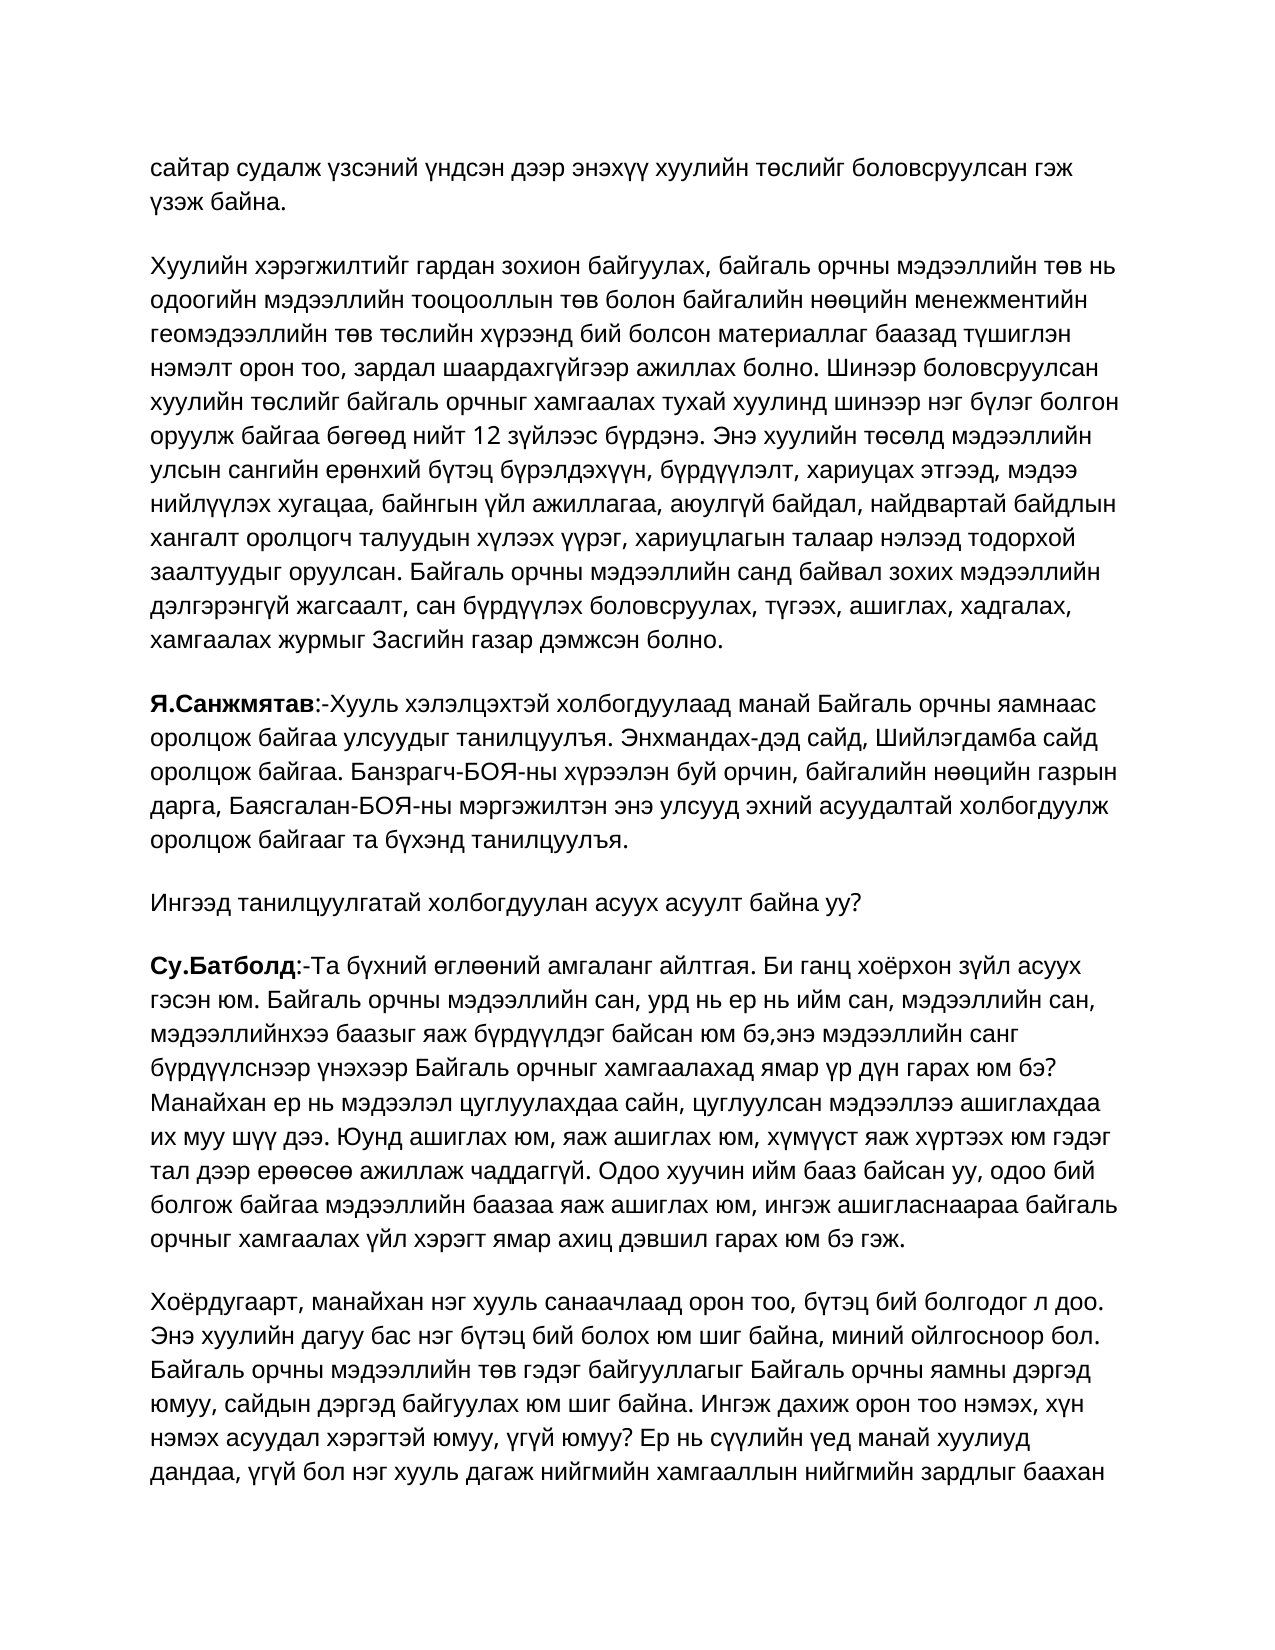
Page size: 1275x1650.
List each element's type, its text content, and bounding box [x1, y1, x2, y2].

text Я.Санжмятав:-Хууль хэлэлцэхтэй холбогдуулаад манай Байгаль орчны яамнаас оролцож байгаа улсуудыг танилцуулъя. Энхмандах-дэд сайд, Шийлэгдамба сайд оролцож байгаа. Банзрагч-БОЯ-ны хүрээлэн буй орчин, байгалийн нөөцийн газрын дарга, Баясгалан-БОЯ-ны мэргэжилтэн энэ улсууд эхний асуудалтай холбогдуулж оролцож байгааг та бүхэнд танилцуулъя. [150, 685, 1125, 856]
text Ингээд танилцуулгатай холбогдуулан асуух асуулт байна уу? [150, 885, 1125, 919]
text Хуулийн хэрэгжилтийг гардан зохион байгуулах, байгаль орчны мэдээллийн төв нь одоогийн мэдээллийн тооцооллын төв болон байгалийн нөөцийн менежментийн геомэдээллийн төв төслийн хүрээнд бий болсон материаллаг баазад түшиглэн нэмэлт орон тоо, зардал шаардахгүйгээр ажиллах болно. Шинээр боловсруулсан хуулийн төслийг байгаль орчныг хамгаалах тухай хуулинд шинээр нэг бүлэг болгон оруулж байгаа бөгөөд нийт 12 зүйлээс бүрдэнэ. Энэ хуулийн төсөлд мэдээллийн улсын сангийн ерөнхий бүтэц бүрэлдэхүүн, бүрдүүлэлт, хариуцах этгээд, мэдээ нийлүүлэх хугацаа, байнгын үйл ажиллагаа, аюулгүй байдал, найдвартай байдлын хангалт оролцогч талуудын хүлээх үүрэг, хариуцлагын талаар нэлээд тодорхой заалтуудыг оруулсан. Байгаль орчны мэдээллийн санд байвал зохих мэдээллийн дэлгэрэнгүй жагсаалт, сан бүрдүүлэх боловсруулах, түгээх, ашиглах, хадгалах, хамгаалах журмыг Засгийн газар дэмжсэн болно. [150, 247, 1125, 656]
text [150, 1284, 1125, 1488]
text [150, 150, 1125, 218]
text Су.Батболд:-Та бүхний өглөөний амгаланг айлтгая. Би ганц хоёрхон зүйл асуух гэсэн юм. Байгаль орчны мэдээллийн сан, урд нь ер нь ийм сан, мэдээллийн сан, мэдээллийнхээ баазыг яаж бүрдүүлдэг байсан юм бэ,энэ мэдээллийн санг бүрдүүлснээр үнэхээр Байгаль орчныг хамгаалахад ямар үр дүн гарах юм бэ? Манайхан ер нь мэдээлэл цуглуулахдаа сайн, цуглуулсан мэдээллээ ашиглахдаа их муу шүү дээ. Юунд ашиглах юм, яаж ашиглах юм, хүмүүст яаж хүртээх юм гэдэг тал дээр ерөөсөө ажиллаж чаддаггүй. Одоо хуучин ийм бааз байсан уу, одоо бий болгож байгаа мэдээллийн баазаа яаж ашиглах юм, ингэж ашигласнаараа байгаль орчныг хамгаалах үйл хэрэгт ямар ахиц дэвшил гарах юм бэ гэж. [150, 948, 1125, 1254]
